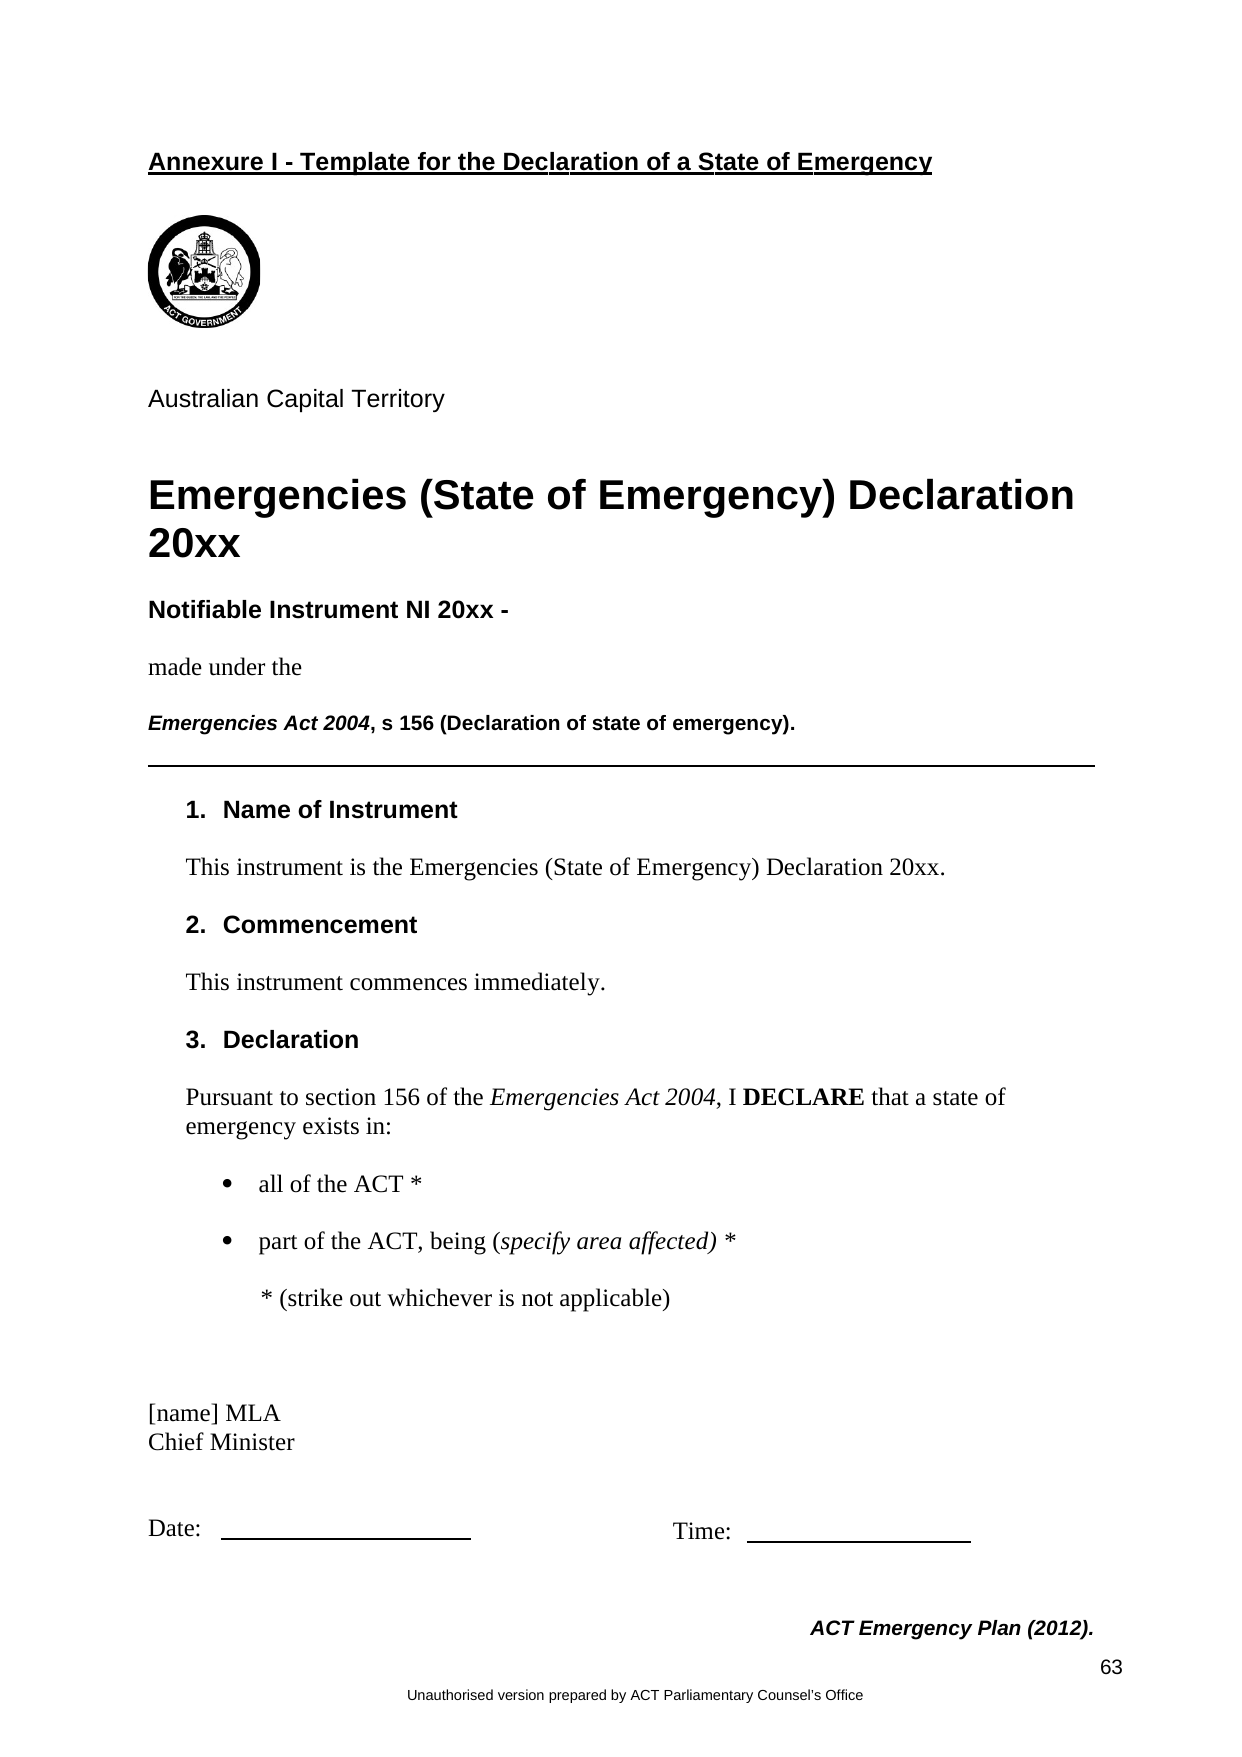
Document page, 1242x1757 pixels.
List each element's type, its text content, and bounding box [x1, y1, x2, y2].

text Australian Capital Territory [148, 384, 1137, 413]
text  part of the ACT, being (specify area affected) * [223, 1226, 1137, 1255]
text 1. Name of Instrument [185, 795, 1137, 823]
text [name] MLA Chief Minister [148, 1398, 302, 1456]
text Emergencies (State of Emergency) Declaration [148, 471, 1137, 518]
text 2. Commencement [185, 910, 1137, 939]
text * (strike out whichever is not applicable) [260, 1283, 1137, 1312]
text 3. Declaration [185, 1025, 1137, 1054]
text Date: [148, 1513, 481, 1542]
text Pursuant to section 156 of the Emergencies Act 2004, I DECLARE that a state of emergency exists in: [185, 1082, 1011, 1140]
text This instrument is the Emergencies (State of Emergency) Declaration 20xx. [185, 852, 1137, 881]
text Emergencies Act 2004, s 156 (Declaration of state of emergency). [148, 710, 1137, 734]
picture [147, 215, 261, 328]
text made under the [148, 652, 1137, 681]
text Notifiable Instrument NI 20xx - [148, 595, 1137, 624]
text Annexure I - Template for the Declaration of a State of Emergency [148, 147, 1137, 176]
text Time: [673, 1516, 1137, 1545]
text 20xx [148, 518, 1137, 566]
text  all of the ACT * [223, 1169, 1137, 1197]
text This instrument commences immediately. [185, 967, 1137, 996]
